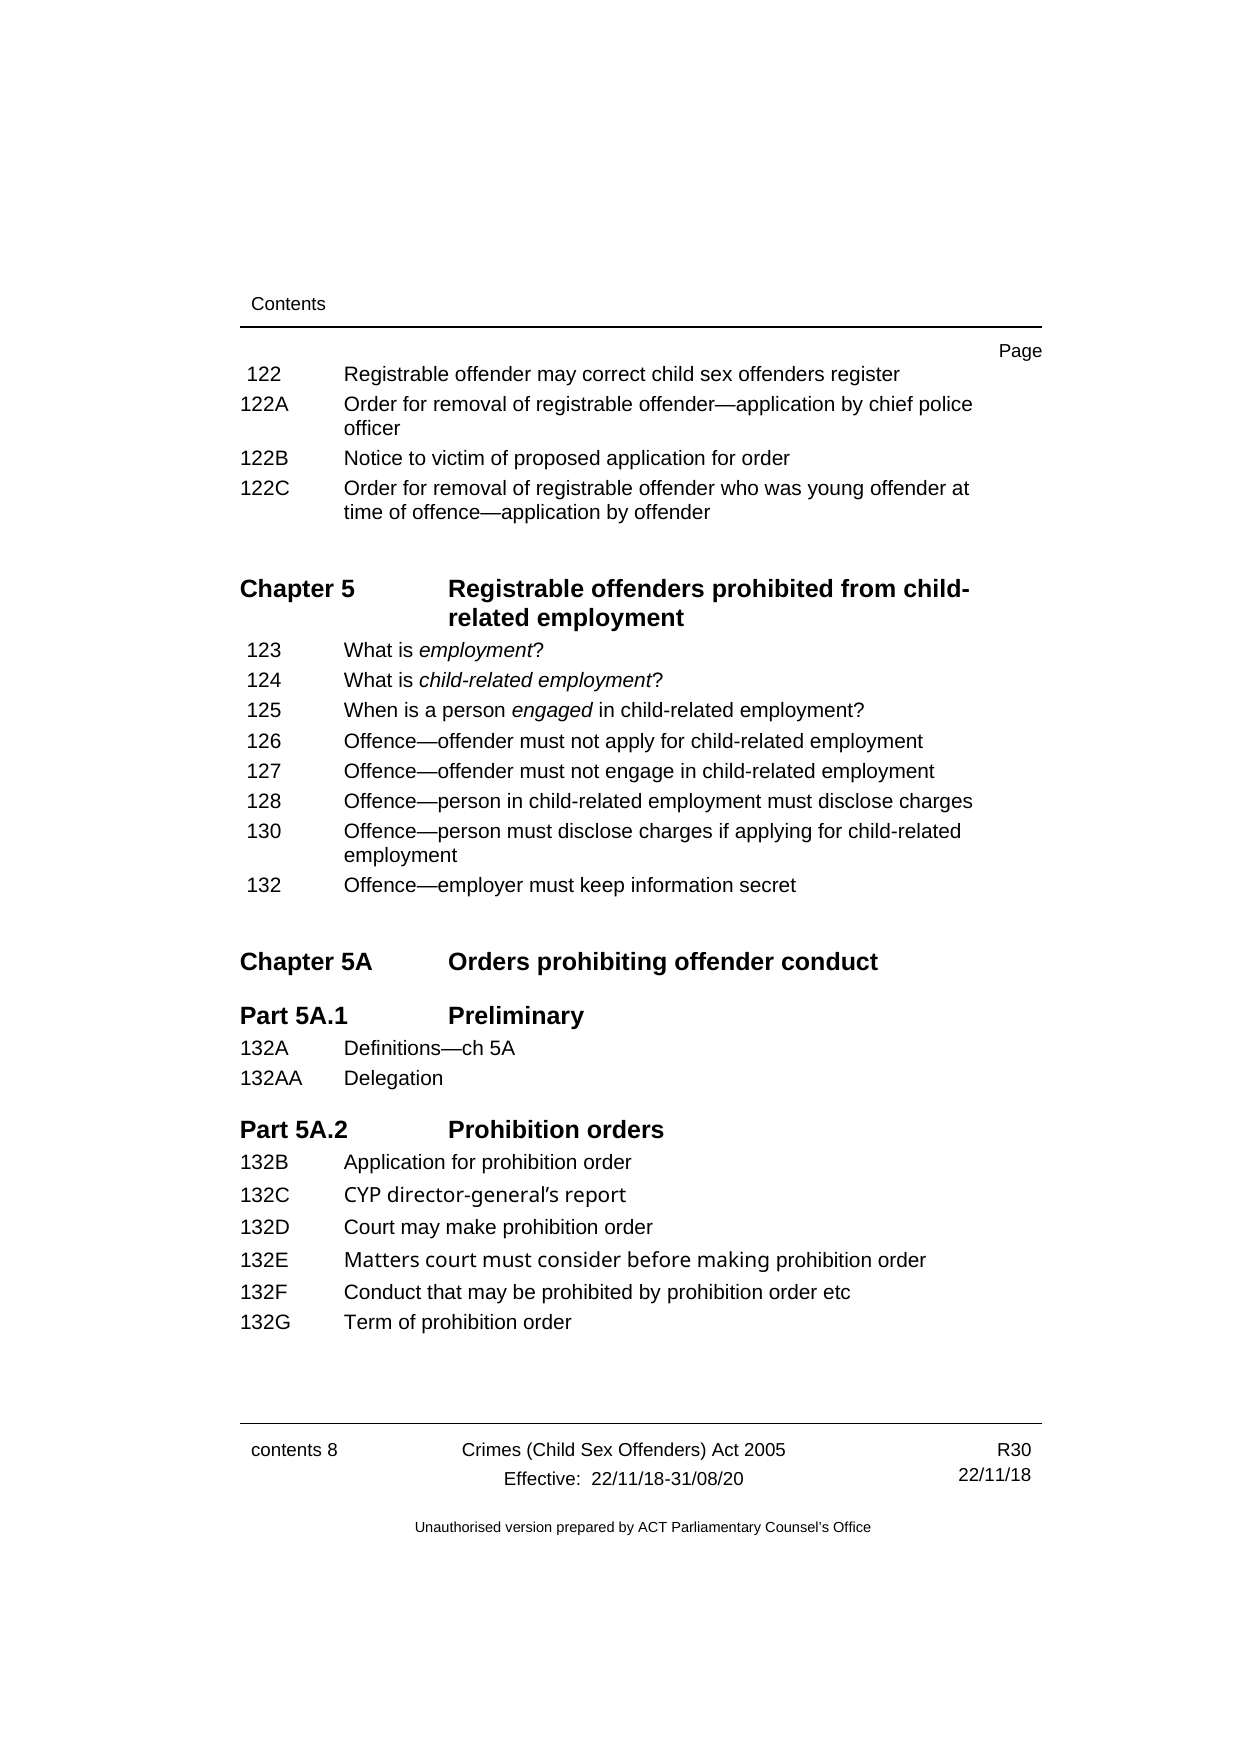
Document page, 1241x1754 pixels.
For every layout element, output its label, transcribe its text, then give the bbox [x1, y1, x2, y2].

text 126 Offence—offender must not apply for child-related employment 116 [239, 728, 996, 752]
text 127 Offence—offender must not engage in child-related employment 116 [239, 759, 996, 783]
text 132F Conduct that may be prohibited by prohibition order etc 128 [239, 1280, 996, 1304]
text 132B Application for prohibition order 122 [239, 1150, 996, 1174]
text 124 What is child-related employment? 113 [239, 668, 996, 692]
text 132E Matters court must consider before making prohibition order 126 [239, 1245, 996, 1274]
text 132 Offence—employer must keep information secret 118 [239, 873, 996, 897]
text Chapter 5A Orders prohibiting offender conduct 120 [239, 947, 996, 976]
text Part 5A.2 Prohibition orders 122 [239, 1115, 996, 1144]
text 122 Registrable offender may correct child sex offenders register 107 [239, 362, 996, 386]
text Chapter 5 Registrable offenders prohibited from child-related employment 113 [239, 574, 996, 632]
text 132A Definitions—ch 5A 120 [239, 1036, 996, 1060]
text 132D Court may make prohibition order 124 [239, 1215, 996, 1239]
text 122A Order for removal of registrable offender—application by chief police officer 108 [239, 392, 996, 440]
text 132AA Delegation 121 [239, 1066, 996, 1090]
text Part 5A.1 Preliminary 120 [239, 1001, 996, 1030]
text 123 What is employment? 113 [239, 638, 996, 662]
text 125 When is a person engaged in child-related employment? 115 [239, 698, 996, 722]
text 122C Order for removal of registrable offender who was young offender at time of offence—application by offender 110 [239, 476, 996, 524]
text 132C CYP director-general’s report 123 [239, 1180, 996, 1209]
text 132G Term of prohibition order 129 [239, 1310, 996, 1334]
text 122B Notice to victim of proposed application for order 109 [239, 446, 996, 470]
text 130 Offence—person must disclose charges if applying for child-related employment 117 [239, 819, 996, 867]
text 128 Offence—person in child-related employment must disclose charges 117 [239, 789, 996, 813]
